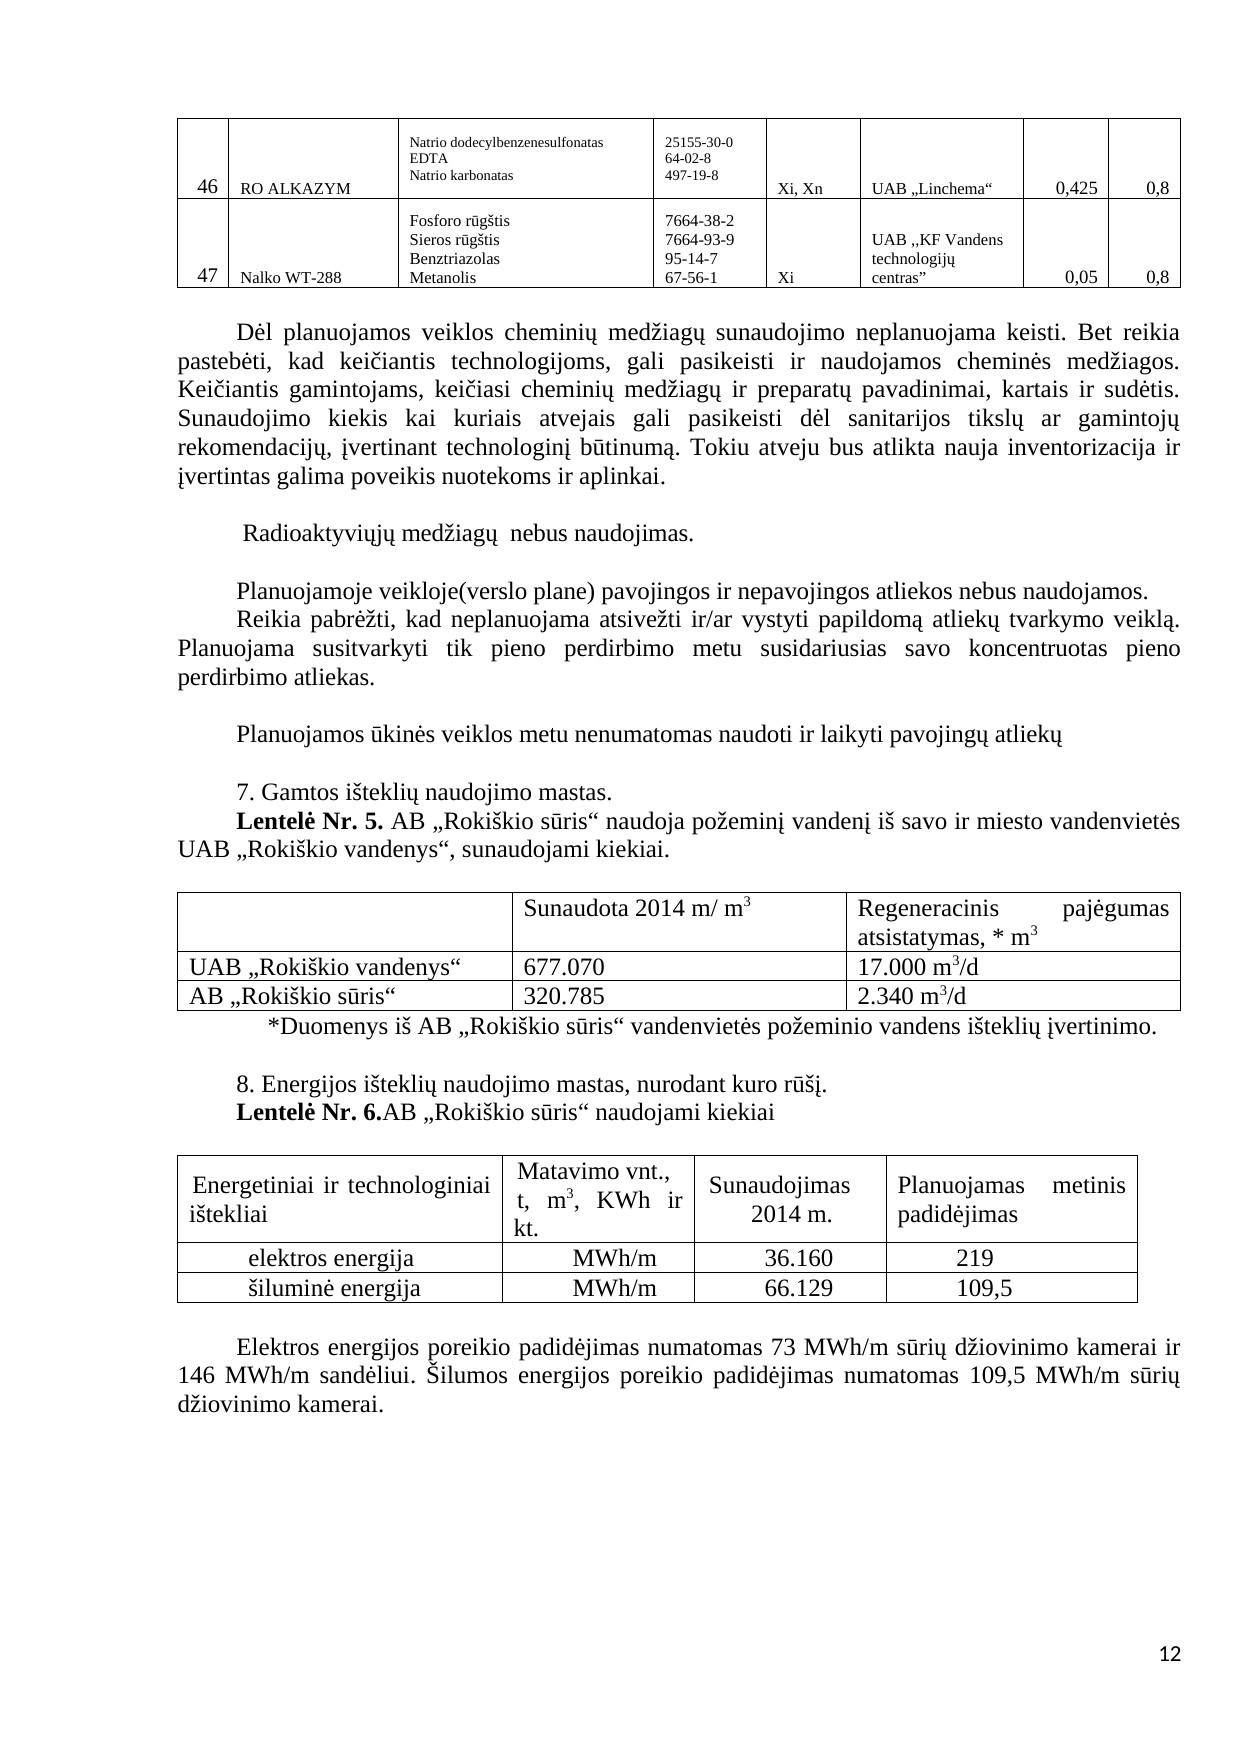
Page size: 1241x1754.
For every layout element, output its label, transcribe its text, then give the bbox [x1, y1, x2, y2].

table_header Regeneracinis pajėgumas atsistatymas, * m3 [847, 893, 1180, 951]
text Lentelė Nr. 5. AB „Rokiškio sūris“ naudoja požeminį vandenį iš savo ir miesto vandenvietės UAB „Rokiškio vandenys“, sunaudojami kiekiai. [177, 806, 1181, 863]
table_cell Natrio dodecylbenzenesulfonatas EDTA Natrio karbonatas [399, 119, 653, 198]
table_cell 0,425 [1024, 119, 1108, 198]
table_cell MWh/m [503, 1273, 694, 1302]
table_cell elektros energija [178, 1243, 502, 1272]
table_header Planuojamas metinis padidėjimas [887, 1156, 1137, 1242]
table_cell 7664-38-2 7664-93-9 95-14-7 67-56-1 [654, 199, 766, 287]
table_cell Fosforo rūgštis Sieros rūgštis Benztriazolas Metanolis [399, 199, 653, 287]
table_cell 2.340 m3/d [847, 981, 1180, 1010]
text Dėl planuojamos veiklos cheminių medžiagų sunaudojimo neplanuojama keisti. Bet reikia pastebėti, kad keičiantis technologijoms, gali pasikeisti ir naudojamos cheminės medžiagos. Keičiantis gamintojams, keičiasi cheminių medžiagų ir preparatų pavadinimai, kartais ir sudėtis. Sunaudojimo kiekis kai kuriais atvejais gali pasikeisti dėl sanitarijos tikslų ar gamintojų rekomendacijų, įvertinant technologinį būtinumą. Tokiu atveju bus atlikta nauja inventorizacija ir įvertintas galima poveikis nuotekoms ir aplinkai. [177, 317, 1181, 489]
table_cell 320.785 [513, 981, 846, 1010]
text Radioaktyviųjų medžiagų nebus naudojimas. [177, 518, 1181, 547]
table_header Sunaudota 2014 m/ m3 [513, 893, 846, 951]
text Elektros energijos poreikio padidėjimas numatomas 73 MWh/m sūrių džiovinimo kamerai ir 146 MWh/m sandėliui. Šilumos energijos poreikio padidėjimas numatomas 109,5 MWh/m sūrių džiovinimo kamerai. [177, 1332, 1181, 1418]
table_cell 36.160 [695, 1243, 886, 1272]
table_cell MWh/m [503, 1243, 694, 1272]
table_cell UAB ,,KF Vandens technologijų centras” [861, 199, 1023, 287]
text 8. Energijos išteklių naudojimo mastas, nurodant kuro rūšį. [177, 1069, 1181, 1097]
table_cell Xi, Xn [767, 119, 860, 198]
table_header Matavimo vnt., t, m3, KWh ir kt. [503, 1156, 694, 1242]
text Lentelė Nr. 6.AB „Rokiškio sūris“ naudojami kiekiai [177, 1097, 1181, 1126]
table_cell 677.070 [513, 952, 846, 980]
table_cell šiluminė energija [178, 1273, 502, 1302]
table_cell 109,5 [887, 1273, 1137, 1302]
table_cell UAB „Rokiškio vandenys“ [178, 952, 512, 980]
text *Duomenys iš AB „Rokiškio sūris“ vandenvietės požeminio vandens išteklių įvertinimo. [177, 1011, 1181, 1040]
table_header Sunaudojimas 2014 m. [695, 1156, 886, 1242]
table_cell 66.129 [695, 1273, 886, 1302]
text Planuojamos ūkinės veiklos metu nenumatomas naudoti ir laikyti pavojingų atliekų [177, 719, 1181, 748]
table_cell 47 [178, 199, 228, 287]
text Planuojamoje veikloje(verslo plane) pavojingos ir nepavojingos atliekos nebus naudojamos. [177, 576, 1181, 604]
table_cell Nalko WT-288 [229, 199, 398, 287]
table_cell AB „Rokiškio sūris“ [178, 981, 512, 1010]
table_cell 17.000 m3/d [847, 952, 1180, 980]
table_cell UAB „Linchema“ [861, 119, 1023, 198]
table_cell 219 [887, 1243, 1137, 1272]
table_cell RO ALKAZYM [229, 119, 398, 198]
table_header Energetiniai ir technologiniai ištekliai [178, 1156, 502, 1242]
text 7. Gamtos išteklių naudojimo mastas. [177, 777, 1181, 806]
table_cell 25155-30-0 64-02-8 497-19-8 [654, 119, 766, 198]
table_cell 46 [178, 119, 228, 198]
table_cell 0,05 [1024, 199, 1108, 287]
table_cell 0,8 [1109, 199, 1180, 287]
table_cell Xi [767, 199, 860, 287]
table_header [178, 893, 512, 951]
text Reikia pabrėžti, kad neplanuojama atsivežti ir/ar vystyti papildomą atliekų tvarkymo veiklą. Planuojama susitvarkyti tik pieno perdirbimo metu susidariusias savo koncentruotas pieno perdirbimo atliekas. [177, 604, 1181, 691]
table_cell 0,8 [1109, 119, 1180, 198]
